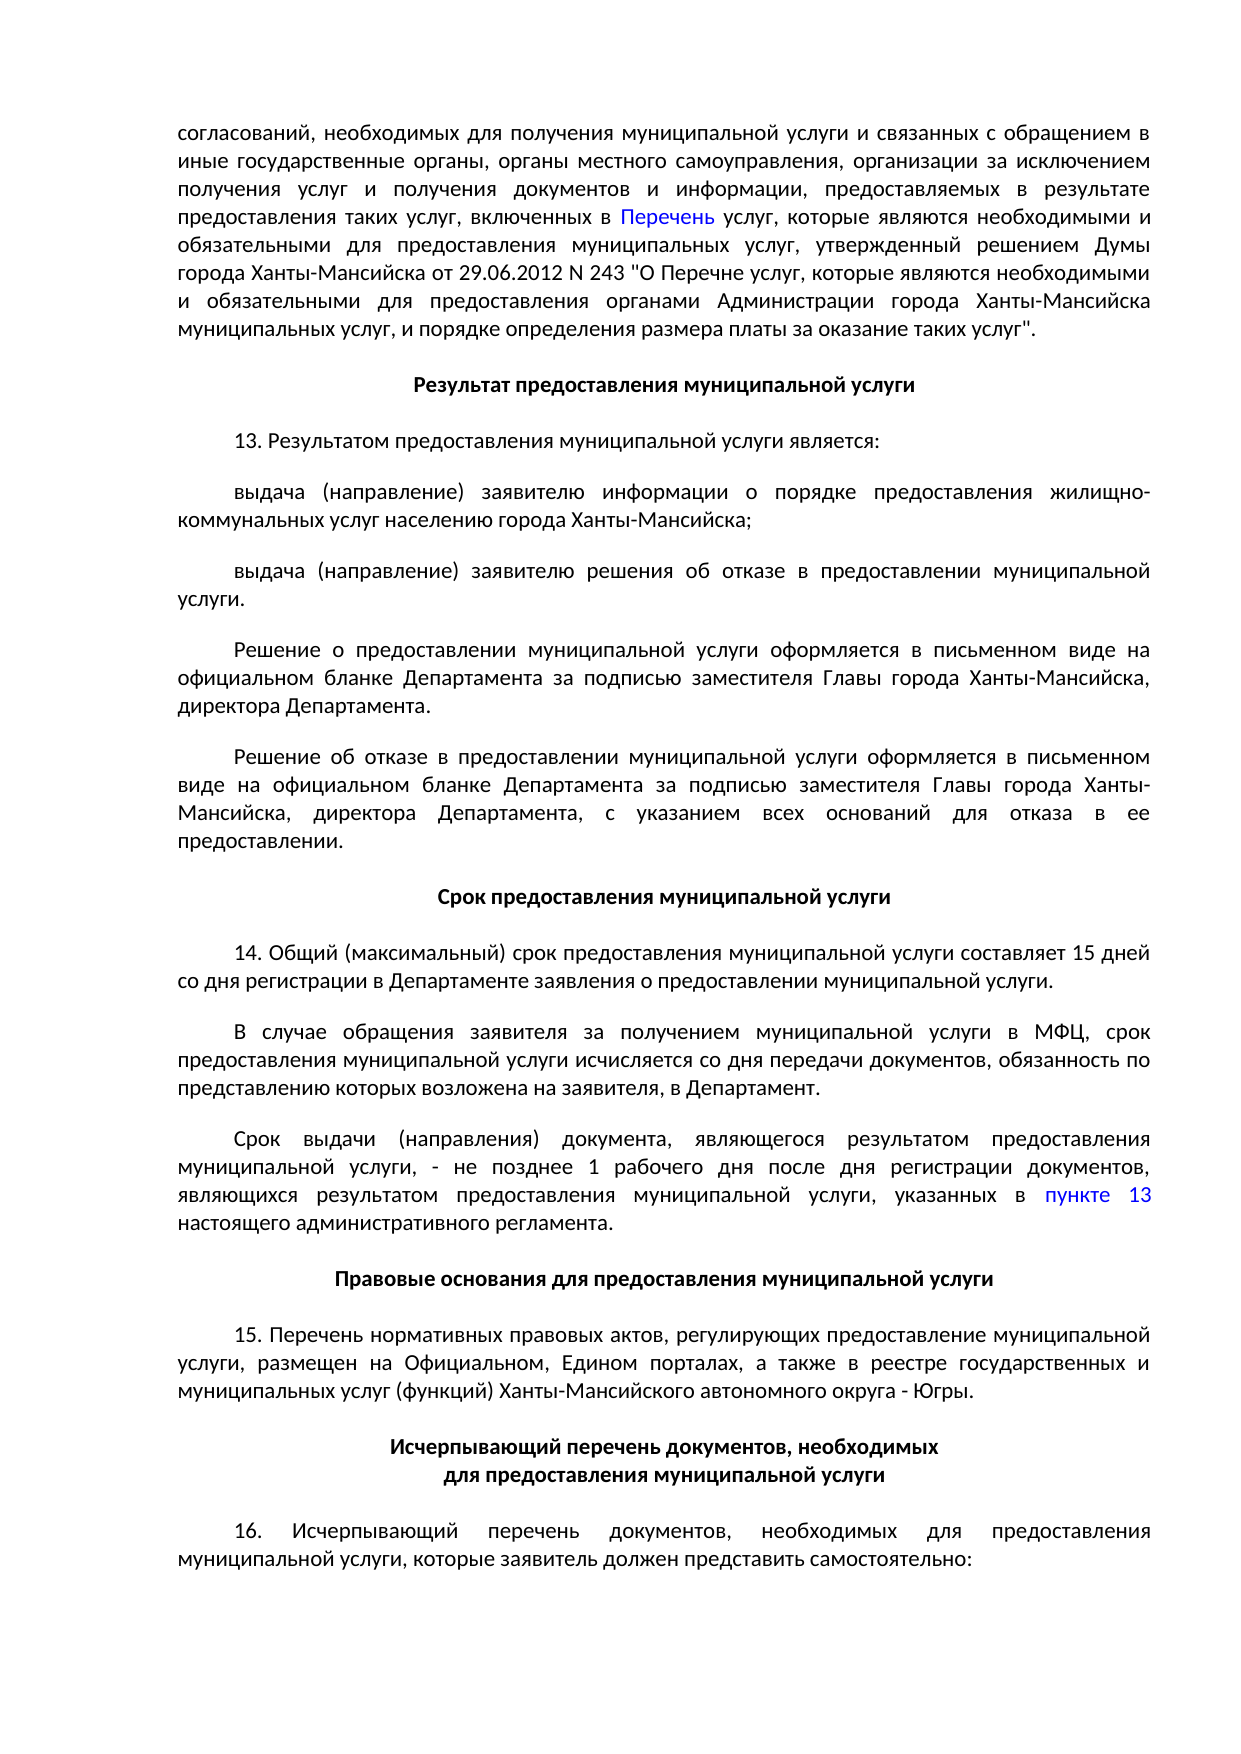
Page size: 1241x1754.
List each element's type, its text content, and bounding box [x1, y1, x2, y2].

text выдача (направление) заявителю решения об отказе в предоставлении муниципальной услуги. [177, 556, 1152, 612]
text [177, 118, 1152, 342]
text выдача (направление) заявителю информации о порядке предоставления жилищно-коммунальных услуг населению города Ханты-Мансийска; [177, 477, 1152, 533]
text 15. Перечень нормативных правовых актов, регулирующих предоставление муниципальной услуги, размещен на Официальном, Едином порталах, а также в реестре государственных и муниципальных услуг (функций) Ханты-Мансийского автономного округа - Югры. [177, 1320, 1152, 1404]
title Исчерпывающий перечень документов, необходимых [177, 1432, 1152, 1461]
title Правовые основания для предоставления муниципальной услуги [177, 1264, 1152, 1292]
text В случае обращения заявителя за получением муниципальной услуги в МФЦ, срок предоставления муниципальной услуги исчисляется со дня передачи документов, обязанность по представлению которых возложена на заявителя, в Департамент. [177, 1017, 1152, 1101]
text 14. Общий (максимальный) срок предоставления муниципальной услуги составляет 15 дней со дня регистрации в Департаменте заявления о предоставлении муниципальной услуги. [177, 938, 1152, 994]
text 13. Результатом предоставления муниципальной услуги является: [177, 426, 1152, 454]
title Срок предоставления муниципальной услуги [177, 882, 1152, 910]
text 16. Исчерпывающий перечень документов, необходимых для предоставления муниципальной услуги, которые заявитель должен представить самостоятельно: [177, 1517, 1152, 1573]
text Решение о предоставлении муниципальной услуги оформляется в письменном виде на официальном бланке Департамента за подписью заместителя Главы города Ханты-Мансийска, директора Департамента. [177, 635, 1152, 719]
text Срок выдачи (направления) документа, являющегося результатом предоставления муниципальной услуги, - не позднее 1 рабочего дня после дня регистрации документов, являющихся результатом предоставления муниципальной услуги, указанных в пункте 13 настоящего административного регламента. [177, 1124, 1152, 1236]
title Результат предоставления муниципальной услуги [177, 370, 1152, 398]
title для предоставления муниципальной услуги [177, 1461, 1152, 1488]
text Решение об отказе в предоставлении муниципальной услуги оформляется в письменном виде на официальном бланке Департамента за подписью заместителя Главы города Ханты-Мансийска, директора Департамента, с указанием всех оснований для отказа в ее предоставлении. [177, 742, 1152, 854]
